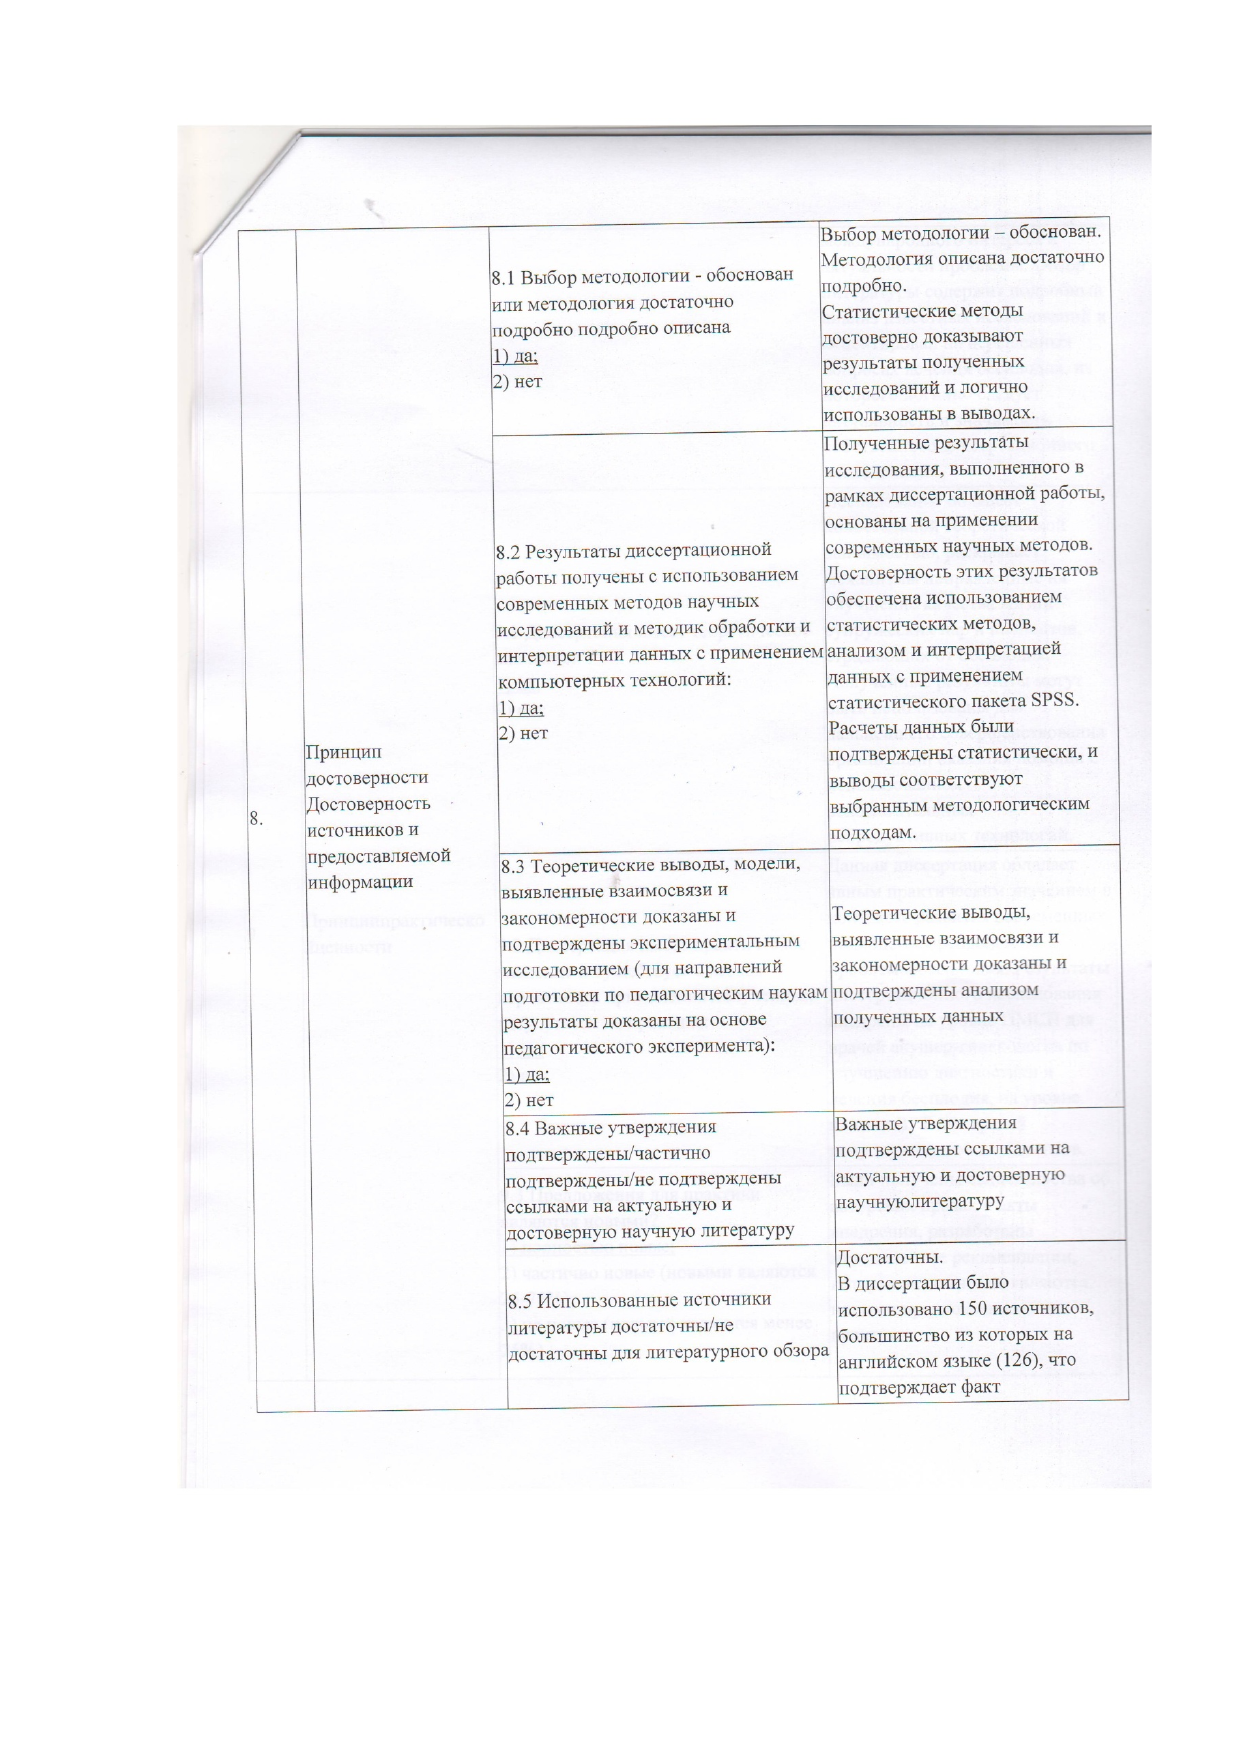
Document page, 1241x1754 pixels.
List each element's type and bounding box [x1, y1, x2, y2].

picture [177, 118, 1152, 1495]
